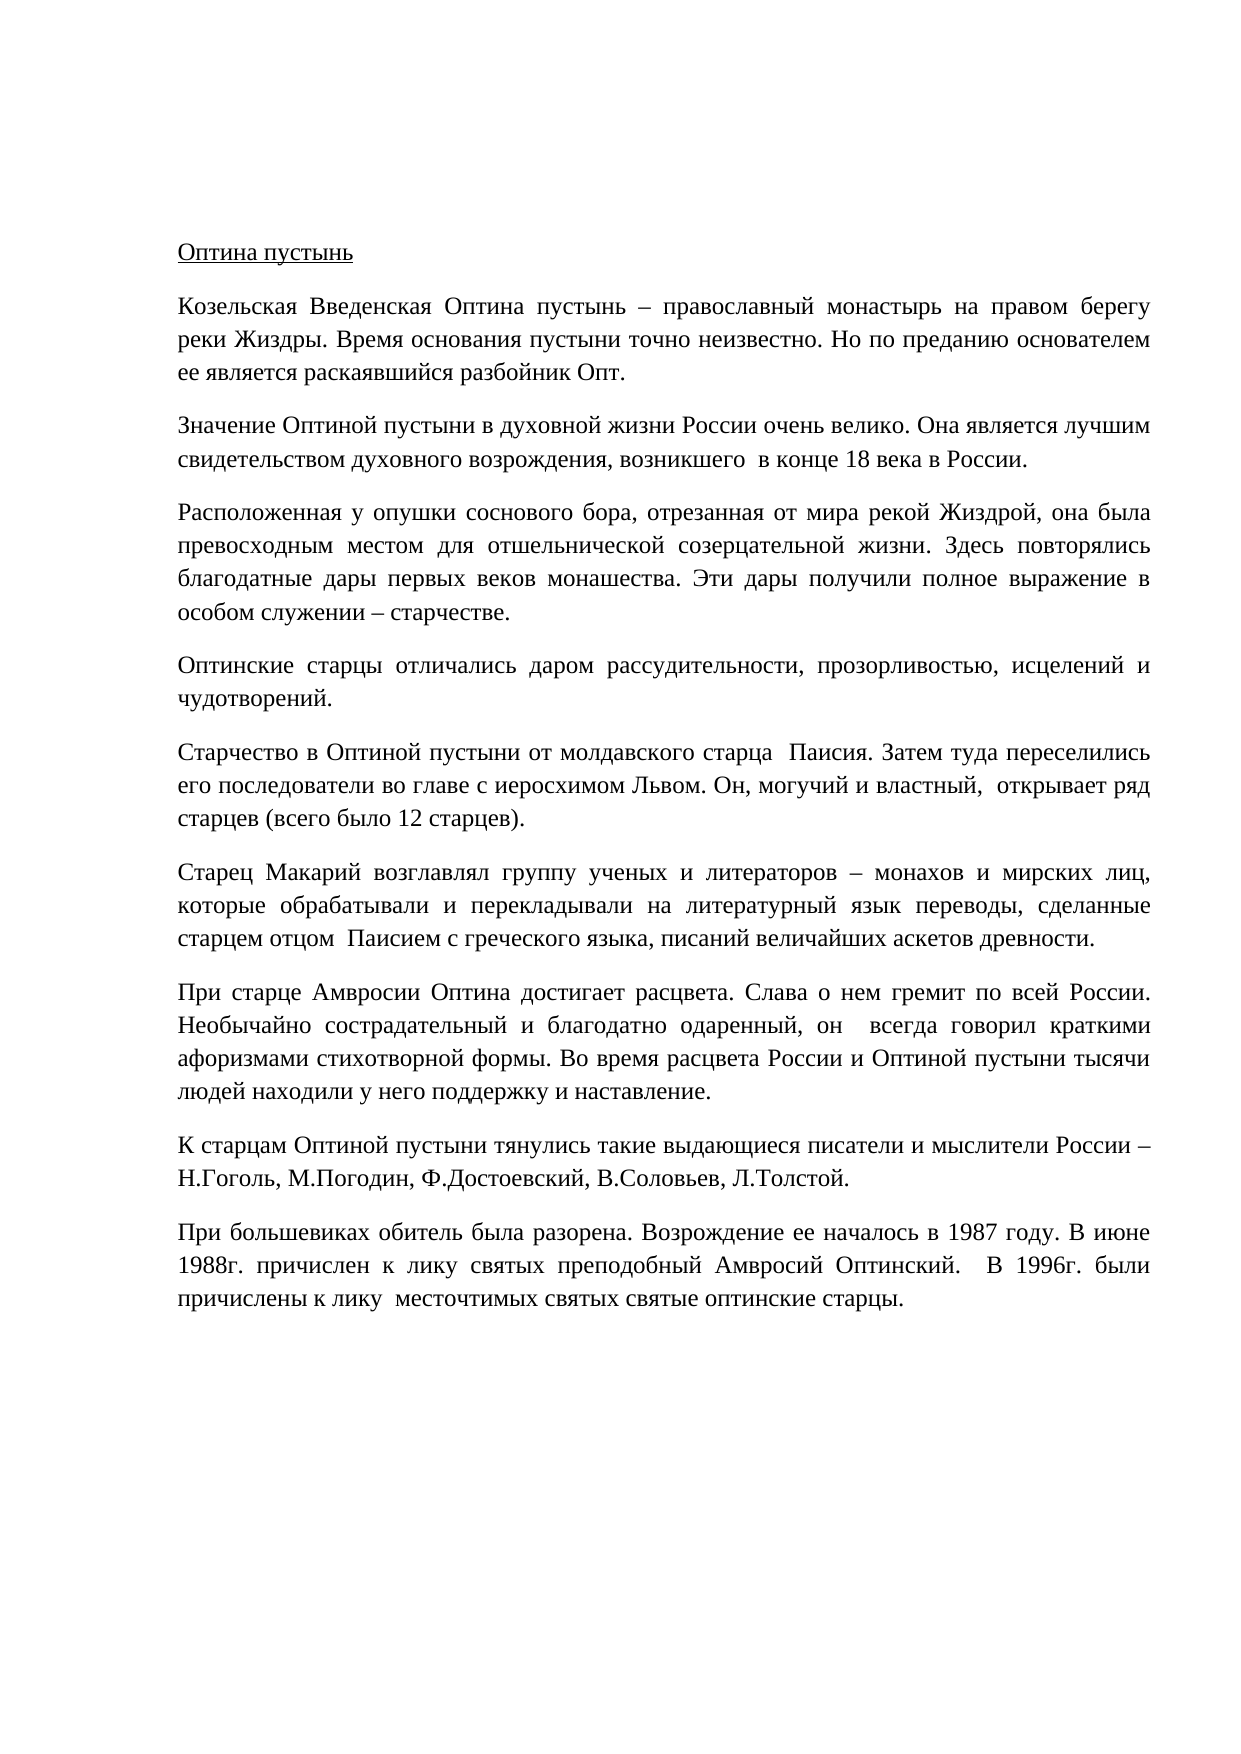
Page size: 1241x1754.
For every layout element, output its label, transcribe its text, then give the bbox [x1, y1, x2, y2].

text Оптина пустынь [177, 237, 1152, 266]
text Старчество в Оптиной пустыни от молдавского старца Паисия. Затем туда переселились его последователи во главе с иеросхимом Львом. Он, могучий и властный, открывает ряд старцев (всего было 12 старцев). [177, 737, 1152, 832]
text Оптинские старцы отличались даром рассудительности, прозорливостью, исцелений и чудотворений. [177, 650, 1152, 712]
text Значение Оптиной пустыни в духовной жизни России очень велико. Она является лучшим свидетельством духовного возрождения, возникшего в конце 18 века в России. [177, 411, 1152, 472]
text При старце Амвросии Оптина достигает расцвета. Слава о нем гремит по всей России. Необычайно сострадательный и благодатно одаренный, он всегда говорил краткими афоризмами стихотворной формы. Во время расцвета России и Оптиной пустыни тысячи людей находили у него поддержку и наставление. [177, 977, 1152, 1105]
text Расположенная у опушки соснового бора, отрезанная от мира рекой Жиздрой, она была превосходным местом для отшельнической созерцательной жизни. Здесь повторялись благодатные дары первых веков монашества. Эти дары получили полное выражение в особом служении – старчестве. [177, 497, 1152, 625]
text Старец Макарий возглавлял группу ученых и литераторов – монахов и мирских лиц, которые обрабатывали и перекладывали на литературный язык переводы, сделанные старцем отцом Паисием с греческого языка, писаний величайших аскетов древности. [177, 857, 1152, 952]
text К старцам Оптиной пустыни тянулись такие выдающиеся писатели и мыслители России – Н.Гоголь, М.Погодин, Ф.Достоевский, В.Соловьев, Л.Толстой. [177, 1130, 1152, 1192]
text При большевиках обитель была разорена. Возрождение ее началось в 1987 году. В июне 1988г. причислен к лику святых преподобный Амвросий Оптинский. В 1996г. были причислены к лику месточтимых святых святые оптинские старцы. [177, 1217, 1152, 1312]
text Козельская Введенская Оптина пустынь – православный монастырь на правом берегу реки Жиздры. Время основания пустыни точно неизвестно. Но по преданию основателем ее является раскаявшийся разбойник Опт. [177, 291, 1152, 386]
